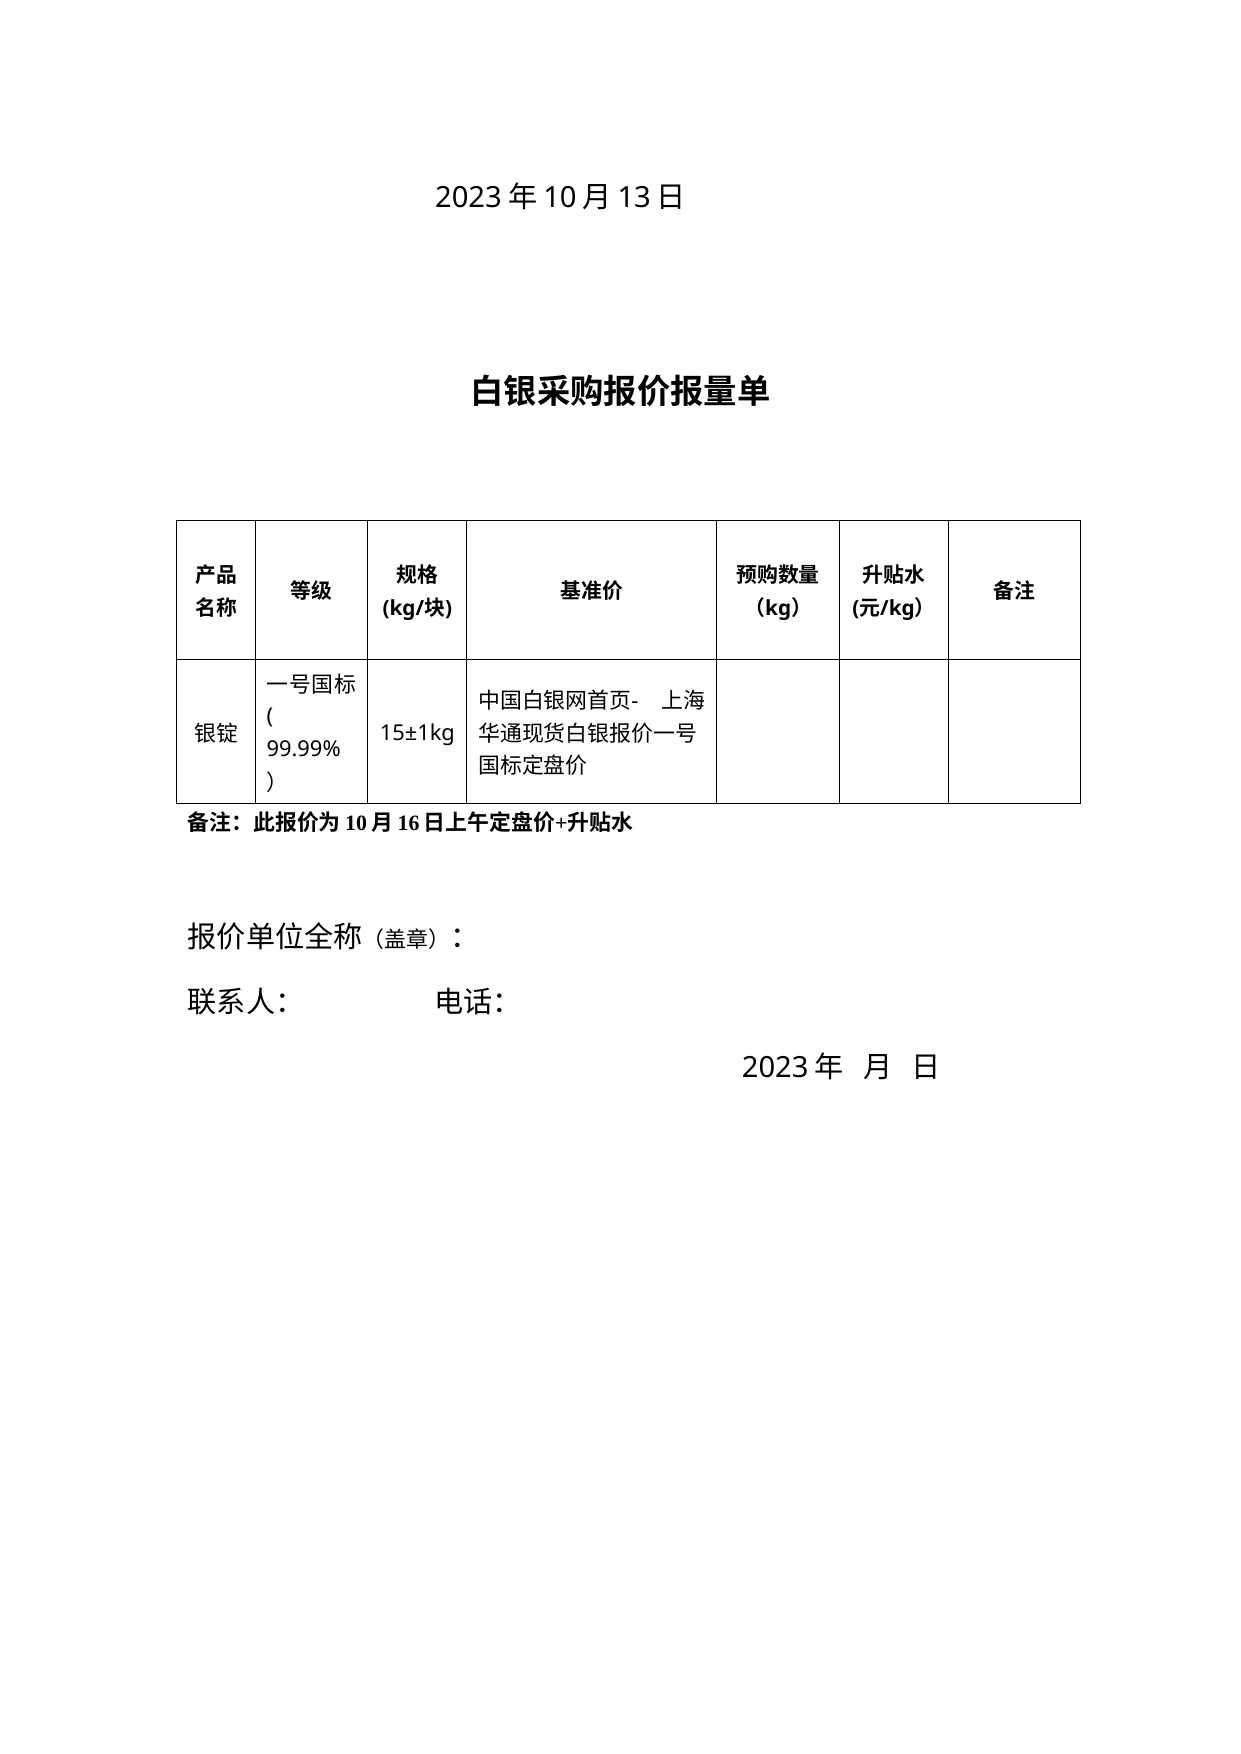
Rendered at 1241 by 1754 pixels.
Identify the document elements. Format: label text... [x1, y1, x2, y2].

table_cell 银锭 [177, 660, 255, 803]
table_header 基准价 [467, 521, 716, 659]
text 报价单位全称（盖章）： [187, 902, 1053, 967]
table_cell 一号国标(99.99%） [256, 660, 367, 803]
table_header 等级 [256, 521, 367, 659]
table_cell [840, 660, 948, 803]
table_cell 中国白银网首页- 上海华通现货白银报价一号国标定盘价 [467, 660, 716, 803]
text 白银采购报价报量单 [187, 357, 1053, 422]
table_cell [717, 660, 839, 803]
table_header 产品名称 [177, 521, 255, 659]
table_cell [949, 660, 1080, 803]
text 备注：此报价为10月16日上午定盘价+升贴水 [187, 804, 1053, 837]
table_header 预购数量 （kg） [717, 521, 839, 659]
table_header 升贴水 (元/kg） [840, 521, 948, 659]
table_header 规格 (kg/块) [368, 521, 466, 659]
table_header 备注 [949, 521, 1080, 659]
text 联系人： 电话： [187, 967, 1053, 1032]
text 2023年 月 日 [187, 1032, 1053, 1097]
text 2023年10月13日 [187, 162, 1053, 227]
table_cell 15±1kg [368, 660, 466, 803]
